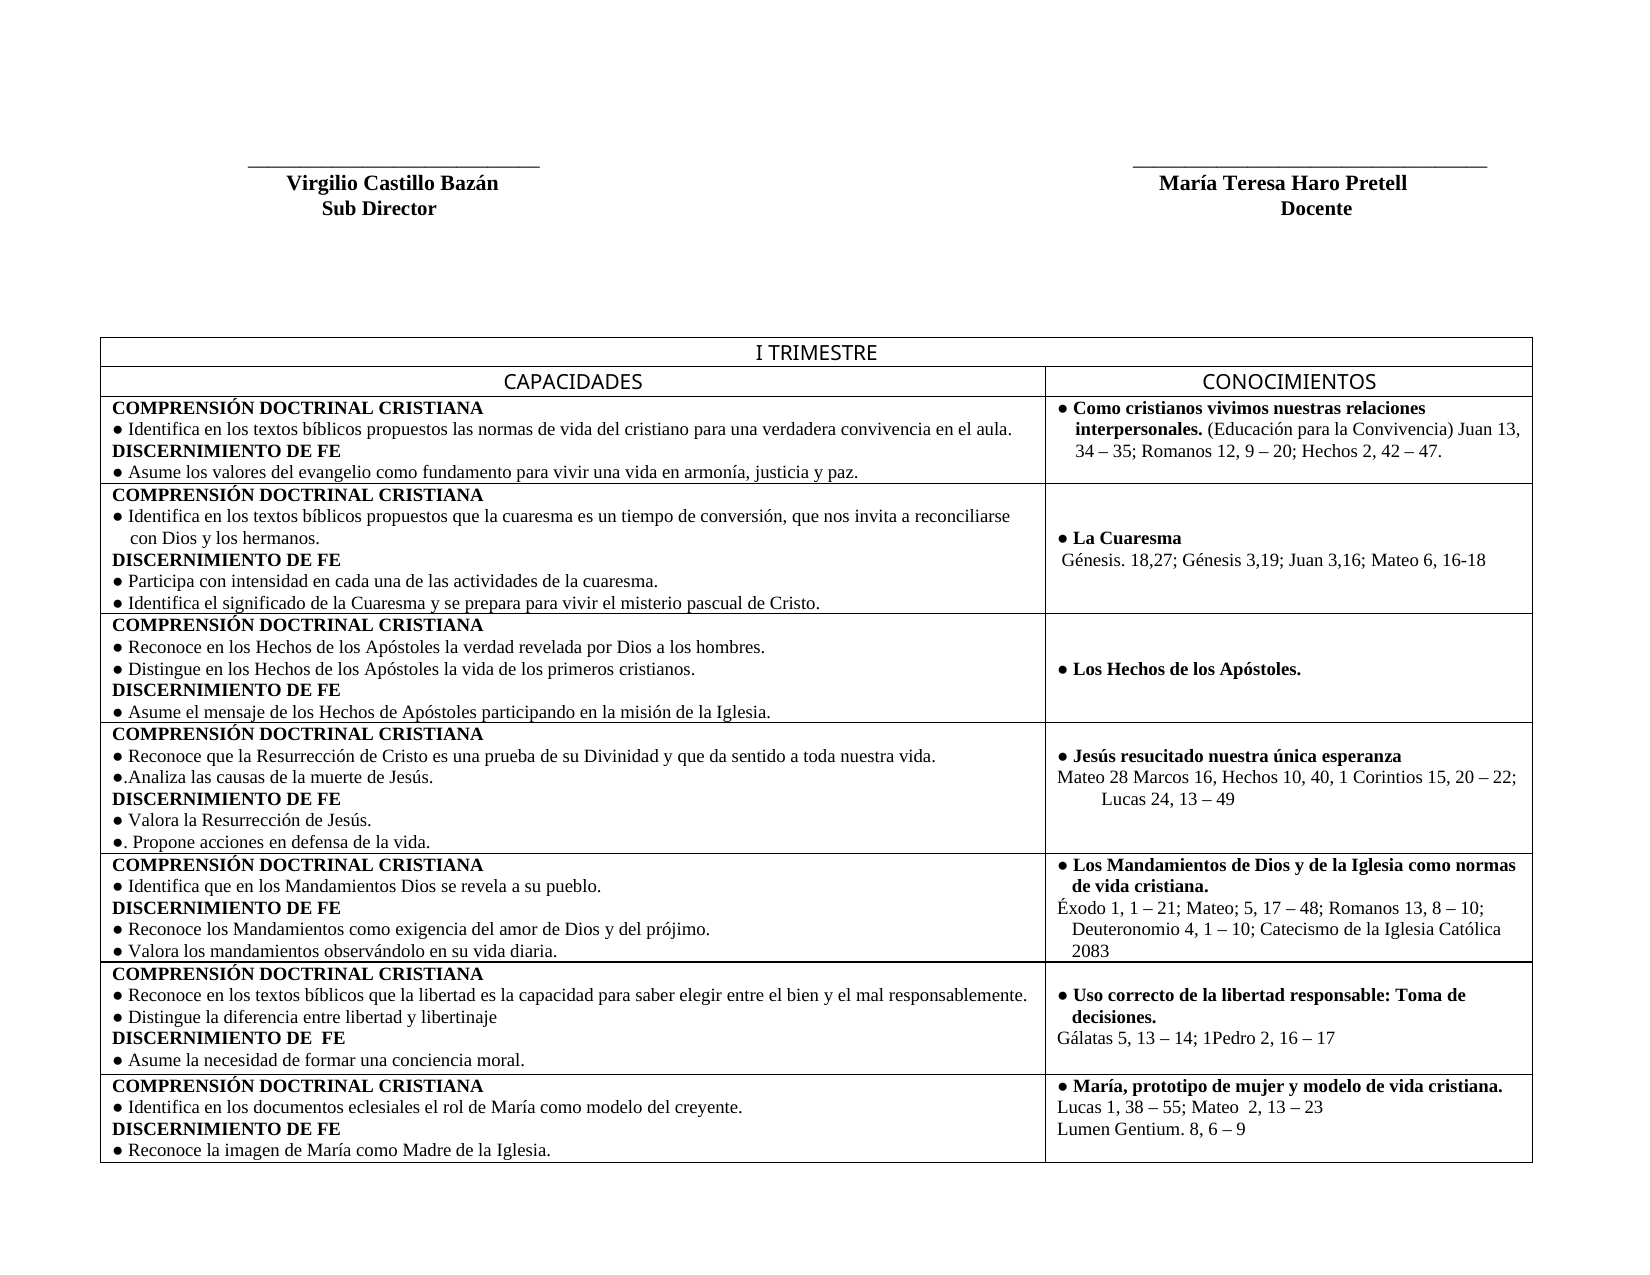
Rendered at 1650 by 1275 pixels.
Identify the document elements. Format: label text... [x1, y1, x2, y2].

table_header I TRIMESTRE [101, 338, 1532, 366]
table_cell CONOCIMIENTOS [1046, 367, 1532, 396]
table_cell COMPRENSIÓN DOCTRINAL CRISTIANA ● Identifica en los textos bíblicos propuestos que la cuaresma es un tiempo de conversión, que nos invita a reconciliarse con Dios y los hermanos. DISCERNIMIENTO DE FE ● Participa con intensidad en cada una de las actividades de la cuaresma. ● Identifica el significado de la Cuaresma y se prepara para vivir el misterio pascual de Cristo. [101, 484, 1045, 613]
text Virgilio Castillo Bazán María Teresa Haro Pretell [130, 170, 1549, 196]
table_cell ● Como cristianos vivimos nuestras relaciones interpersonales. (Educación para la Convivencia) Juan 13, 34 – 35; Romanos 12, 9 – 20; Hechos 2, 42 – 47. [1046, 397, 1532, 483]
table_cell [1046, 1075, 1532, 1162]
table_cell COMPRENSIÓN DOCTRINAL CRISTIANA ● Reconoce en los Hechos de los Apóstoles la verdad revelada por Dios a los hombres. ● Distingue en los Hechos de los Apóstoles la vida de los primeros cristianos. DISCERNIMIENTO DE FE ● Asume el mensaje de los Hechos de Apóstoles participando en la misión de la Iglesia. [101, 614, 1045, 722]
table_cell COMPRENSIÓN DOCTRINAL CRISTIANA ● Reconoce en los textos bíblicos que la libertad es la capacidad para saber elegir entre el bien y el mal responsablemente. ● Distingue la diferencia entre libertad y libertinaje DISCERNIMIENTO DE FE ● Asume la necesidad de formar una conciencia moral. [101, 963, 1045, 1074]
table_cell ● Jesús resucitado nuestra única esperanza Mateo 28 Marcos 16, Hechos 10, 40, 1 Corintios 15, 20 – 22; Lucas 24, 13 – 49 [1046, 723, 1532, 852]
table_cell ● Los Hechos de los Apóstoles. [1046, 614, 1532, 722]
text Sub Director Docente [189, 196, 1549, 219]
text ____________________________ __________________________________ [174, 146, 1549, 170]
table_cell ● La Cuaresma Génesis. 18,27; Génesis 3,19; Juan 3,16; Mateo 6, 16-18 [1046, 484, 1532, 613]
table_cell COMPRENSIÓN DOCTRINAL CRISTIANA ● Identifica que en los Mandamientos Dios se revela a su pueblo. DISCERNIMIENTO DE FE ● Reconoce los Mandamientos como exigencia del amor de Dios y del prójimo. ● Valora los mandamientos observándolo en su vida diaria. [101, 854, 1045, 961]
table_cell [101, 1075, 1045, 1162]
table_cell CAPACIDADES [101, 367, 1045, 396]
table_cell ● Uso correcto de la libertad responsable: Toma de decisiones. Gálatas 5, 13 – 14; 1Pedro 2, 16 – 17 [1046, 963, 1532, 1074]
table_cell COMPRENSIÓN DOCTRINAL CRISTIANA ● Identifica en los textos bíblicos propuestos las normas de vida del cristiano para una verdadera convivencia en el aula. DISCERNIMIENTO DE FE ● Asume los valores del evangelio como fundamento para vivir una vida en armonía, justicia y paz. [101, 397, 1045, 483]
table_cell ● Los Mandamientos de Dios y de la Iglesia como normas de vida cristiana. Éxodo 1, 1 – 21; Mateo; 5, 17 – 48; Romanos 13, 8 – 10; Deuteronomio 4, 1 – 10; Catecismo de la Iglesia Católica 2083 [1046, 854, 1532, 961]
table_cell COMPRENSIÓN DOCTRINAL CRISTIANA ● Reconoce que la Resurrección de Cristo es una prueba de su Divinidad y que da sentido a toda nuestra vida. ●.Analiza las causas de la muerte de Jesús. DISCERNIMIENTO DE FE ● Valora la Resurrección de Jesús. ●. Propone acciones en defensa de la vida. [101, 723, 1045, 852]
